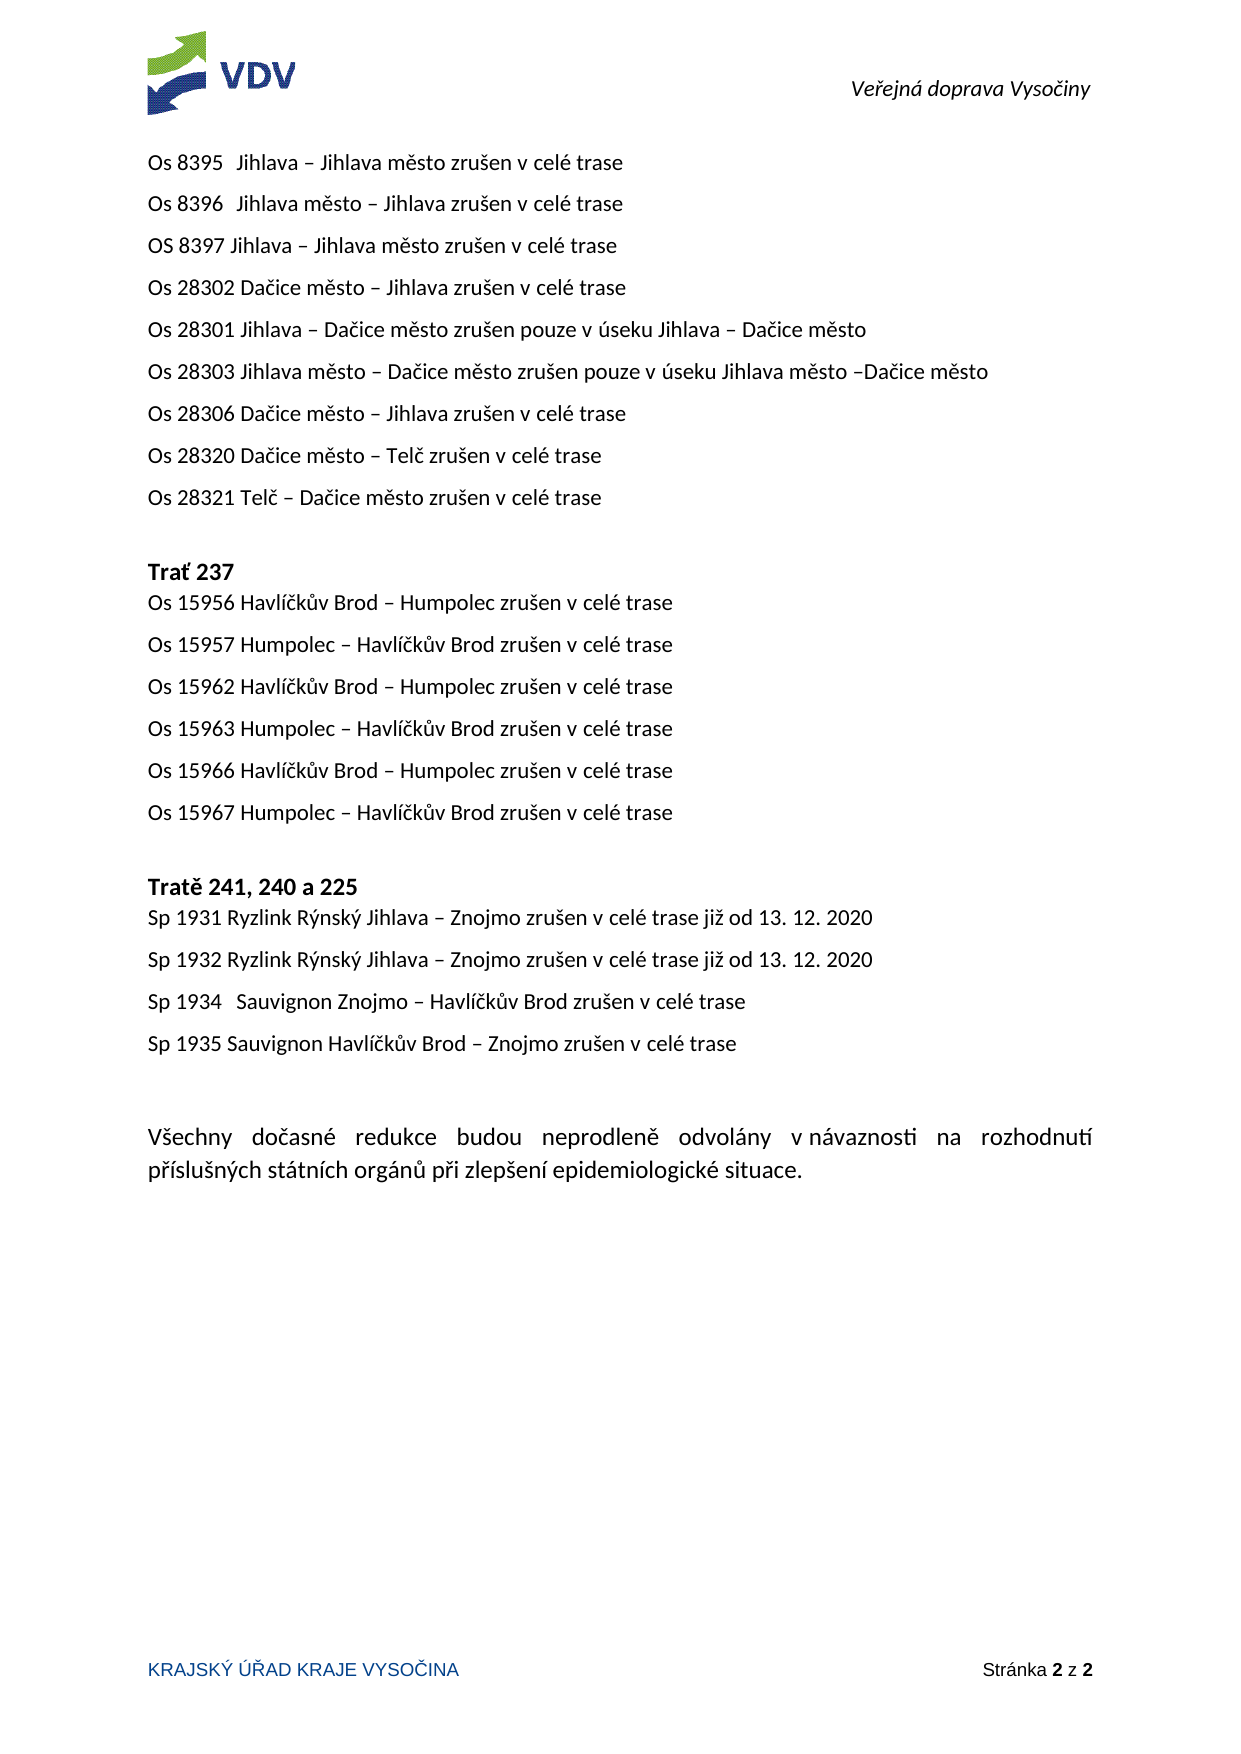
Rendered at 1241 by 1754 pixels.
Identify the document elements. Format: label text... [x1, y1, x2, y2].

text Os 28303 Jihlava město – Dačice město zrušen pouze v úseku Jihlava město –Dačice město [148, 357, 1093, 386]
text Os 28321 Telč – Dačice město zrušen v celé trase [148, 483, 1093, 511]
text Os 8395 Jihlava – Jihlava město zrušen v celé trase [148, 148, 1093, 176]
picture [147, 31, 296, 115]
text Sp 1935 Sauvignon Havlíčkův Brod – Znojmo zrušen v celé trase [148, 1029, 1093, 1057]
text Os 28306 Dačice město – Jihlava zrušen v celé trase [148, 399, 1093, 427]
text Os 15956 Havlíčkův Brod – Humpolec zrušen v celé trase [148, 588, 1093, 617]
text Os 15966 Havlíčkův Brod – Humpolec zrušen v celé trase [148, 756, 1093, 784]
text Os 15963 Humpolec – Havlíčkův Brod zrušen v celé trase [148, 714, 1093, 742]
text Sp 1931 Ryzlink Rýnský Jihlava – Znojmo zrušen v celé trase již od 13. 12. 2020 [148, 903, 1093, 932]
text Os 8396 Jihlava město – Jihlava zrušen v celé trase [148, 189, 1093, 218]
text Os 28320 Dačice město – Telč zrušen v celé trase [148, 441, 1093, 469]
text Os 15957 Humpolec – Havlíčkův Brod zrušen v celé trase [148, 631, 1093, 658]
text Os 28302 Dačice město – Jihlava zrušen v celé trase [148, 273, 1093, 302]
text OS 8397 Jihlava – Jihlava město zrušen v celé trase [148, 232, 1093, 259]
text Sp 1932 Ryzlink Rýnský Jihlava – Znojmo zrušen v celé trase již od 13. 12. 2020 [148, 946, 1093, 973]
text Všechny dočasné redukce budou neprodleně odvolány v návaznosti na rozhodnutí příslušných státních orgánů při zlepšení epidemiologické situace. [148, 1121, 1093, 1184]
text Os 15967 Humpolec – Havlíčkův Brod zrušen v celé trase [148, 798, 1093, 826]
text Sp 1934 Sauvignon Znojmo – Havlíčkův Brod zrušen v celé trase [148, 987, 1093, 1016]
text Trať 237 [148, 556, 1093, 586]
text Tratě 241, 240 a 225 [148, 871, 1093, 901]
text Os 15962 Havlíčkův Brod – Humpolec zrušen v celé trase [148, 672, 1093, 701]
text Os 28301 Jihlava – Dačice město zrušen pouze v úseku Jihlava – Dačice město [148, 316, 1093, 343]
